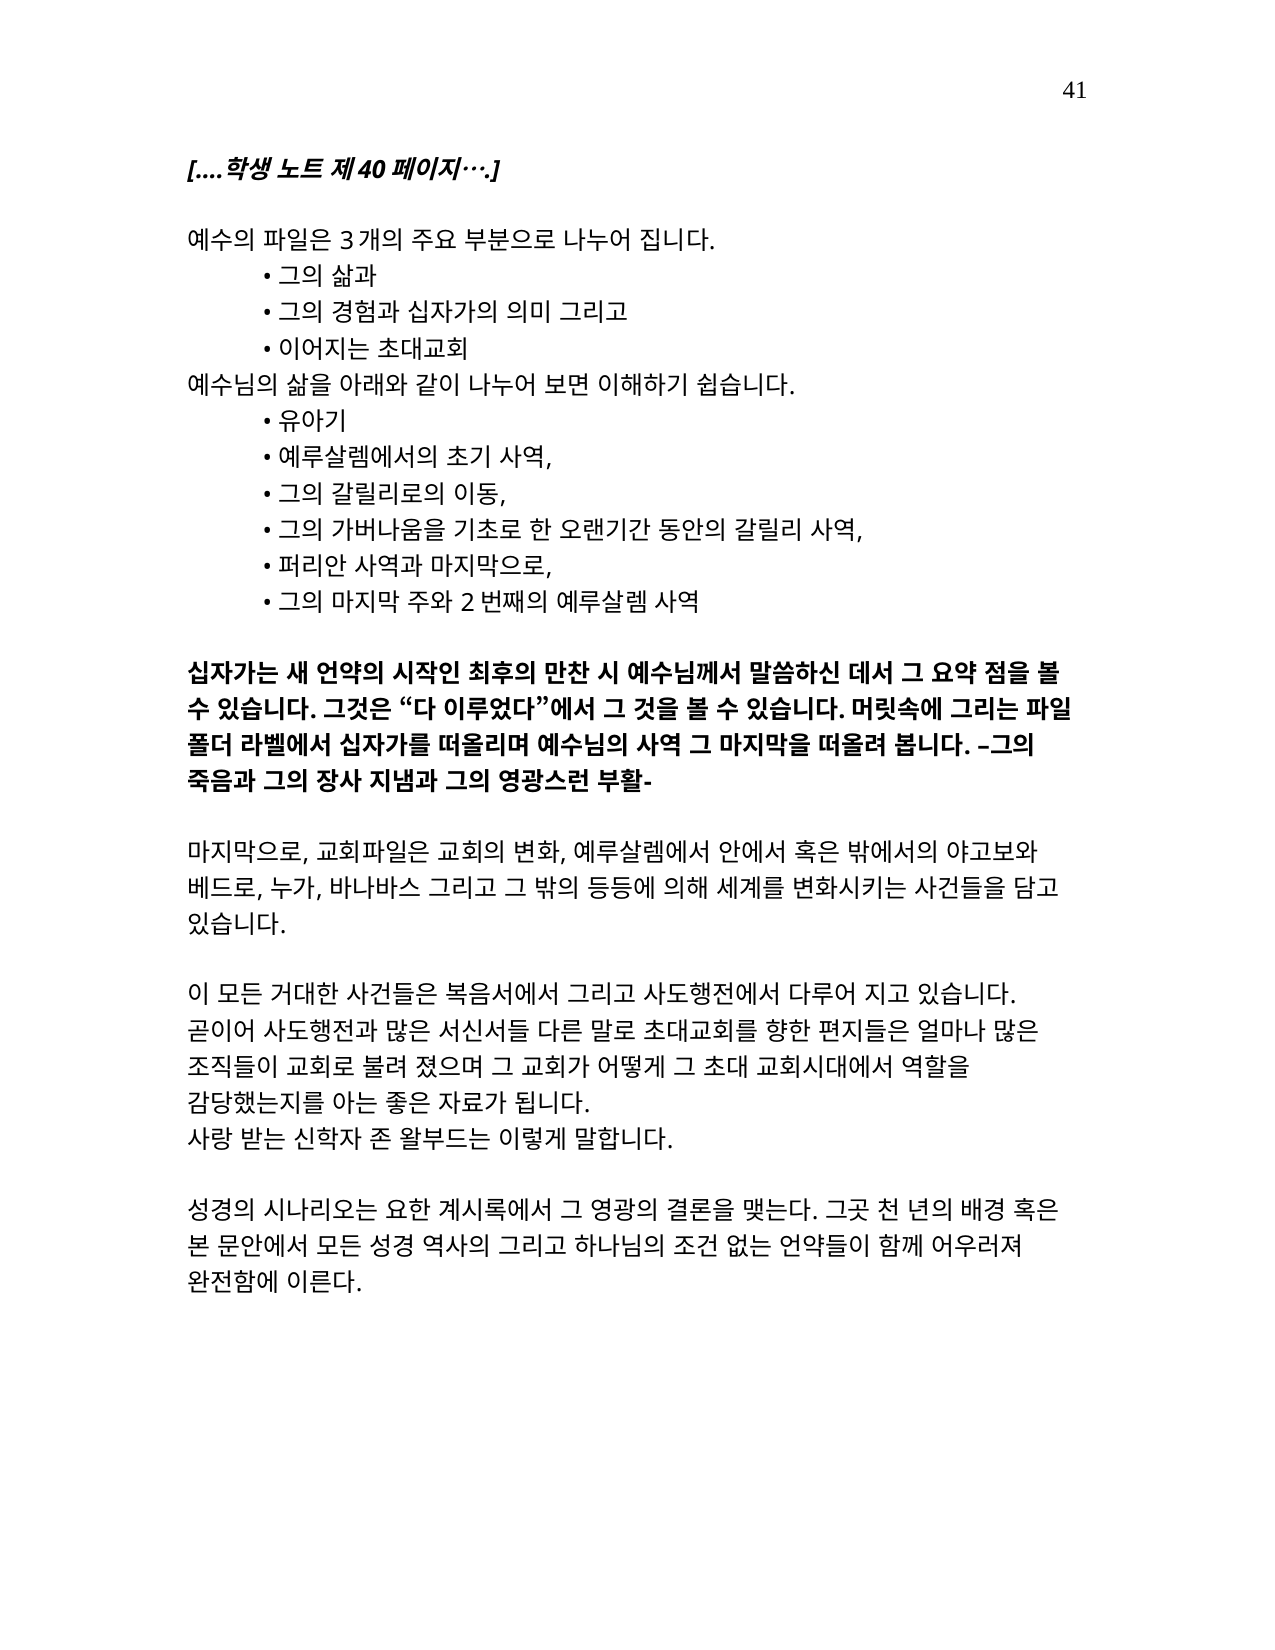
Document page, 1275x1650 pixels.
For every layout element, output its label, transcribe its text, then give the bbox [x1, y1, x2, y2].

text • 예루살렘에서의 초기 사역, [187, 438, 1087, 474]
text 십자가는 새 언약의 시작인 최후의 만찬 시 예수님께서 말씀하신 데서 그 요약 점을 볼 수 있습니다. 그것은 “다 이루었다”에서 그 것을 볼 수 있습니다. 머릿속에 그리는 파일 폴더 라벨에서 십자가를 떠올리며 예수님의 사역 그 마지막을 떠올려 봅니다. –그의 죽음과 그의 장사 지냄과 그의 영광스런 부활- [187, 653, 1087, 798]
text • 그의 경험과 십자가의 의미 그리고 [187, 293, 1087, 329]
text • 그의 마지막 주와 2번째의 예루살렘 사역 [187, 583, 1087, 619]
text 사랑 받는 신학자 존 왈부드는 이렇게 말합니다. [187, 1120, 1087, 1156]
text 이 모든 거대한 사건들은 복음서에서 그리고 사도행전에서 다루어 지고 있습니다. 곧이어 사도행전과 많은 서신서들 다른 말로 초대교회를 향한 편지들은 얼마나 많은 조직들이 교회로 불려 졌으며 그 교회가 어떻게 그 초대 교회시대에서 역할을 감당했는지를 아는 좋은 자료가 됩니다. [187, 975, 1087, 1120]
text • 그의 삶과 [187, 257, 1087, 293]
text • 그의 갈릴리로의 이동, [187, 474, 1087, 510]
text 예수님의 삶을 아래와 같이 나누어 보면 이해하기 쉽습니다. [187, 365, 1087, 402]
text • 유아기 [187, 402, 1087, 438]
text 예수의 파일은 3개의 주요 부분으로 나누어 집니다. [187, 220, 1087, 257]
text 마지막으로, 교회파일은 교회의 변화, 예루살렘에서 안에서 혹은 밖에서의 야고보와 베드로, 누가, 바나바스 그리고 그 밖의 등등에 의해 세계를 변화시키는 사건들을 담고 있습니다. [187, 832, 1087, 941]
text 성경의 시나리오는 요한 계시록에서 그 영광의 결론을 맺는다. 그곳 천 년의 배경 혹은 본 문안에서 모든 성경 역사의 그리고 하나님의 조건 없는 언약들이 함께 어우러져 완전함에 이른다. [187, 1190, 1087, 1299]
text • 퍼리안 사역과 마지막으로, [187, 547, 1087, 583]
text [….학생 노트 제40페이지….] [187, 150, 1087, 186]
text • 이어지는 초대교회 [187, 329, 1087, 365]
text • 그의 가버나움을 기초로 한 오랜기간 동안의 갈릴리 사역, [187, 510, 1087, 547]
